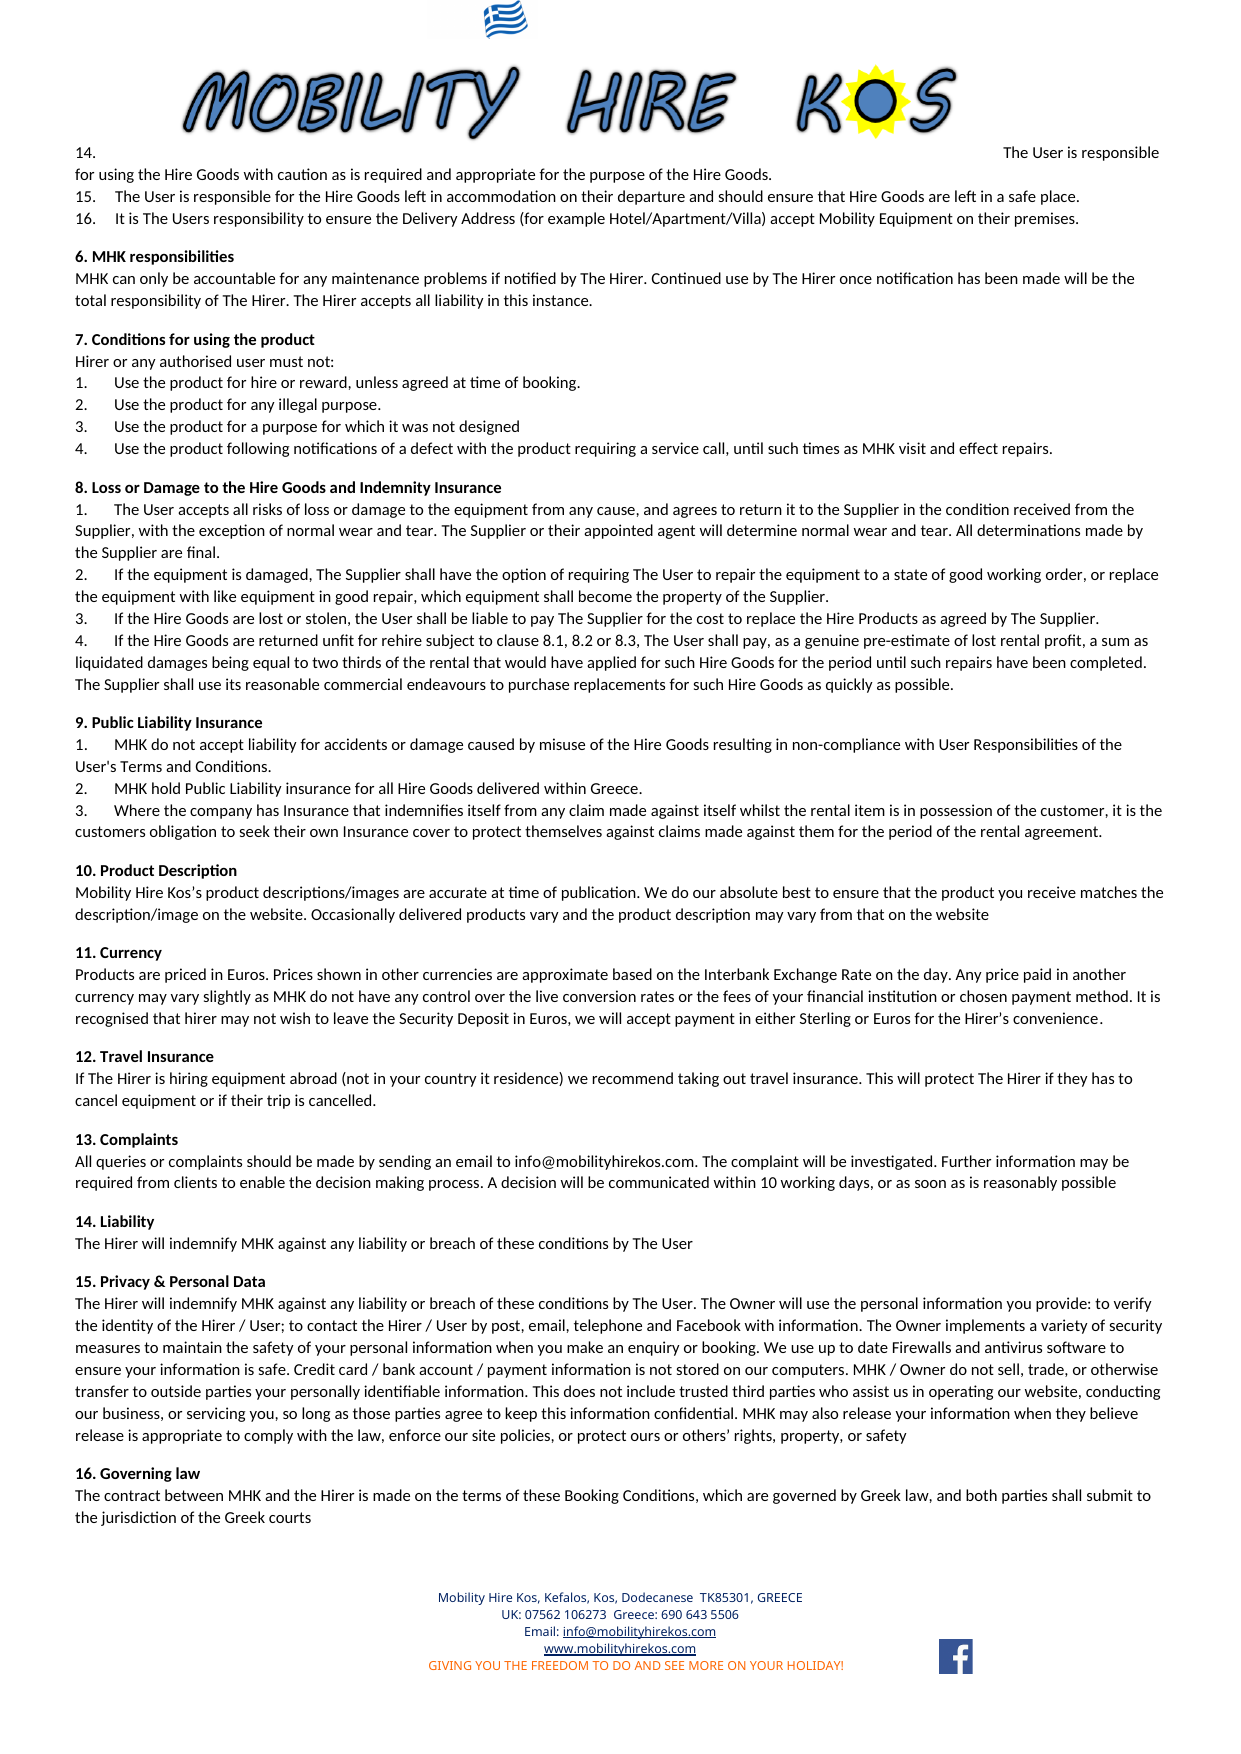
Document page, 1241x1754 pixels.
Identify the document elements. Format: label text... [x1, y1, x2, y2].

text 14. The User is responsible for using the Hire Goods with caution as is required and appropriate for the purpose of the Hire Goods. 15. The User is responsible for the Hire Goods left in accommodation on their departure and should ensure that Hire Goods are left in a safe place. 16. It is The Users responsibility to ensure the Delivery Address (for example Hotel/Apartment/Villa) accept Mobility Equipment on their premises. [75, 142, 1165, 228]
text 9. Public Liability Insurance 1. MHK do not accept liability for accidents or damage caused by misuse of the Hire Goods resulting in non-compliance with User Responsibilities of the User's Terms and Conditions. 2. MHK hold Public Liability insurance for all Hire Goods delivered within Greece. 3. Where the company has Insurance that indemnifies itself from any claim made against itself whilst the rental item is in possession of the customer, it is the customers obligation to seek their own Insurance cover to protect themselves against claims made against them for the period of the rental agreement. [75, 712, 1165, 842]
picture [153, 0, 985, 161]
text 11. Currency Products are priced in Euros. Prices shown in other currencies are approximate based on the Interbank Exchange Rate on the day. Any price paid in another currency may vary slightly as MHK do not have any control over the live conversion rates or the fees of your financial institution or chosen payment method. It is recognised that hirer may not wish to leave the Security Deposit in Euros, we will accept payment in either Sterling or Euros for the Hirer’s convenience. [75, 942, 1165, 1028]
text 13. Complaints All queries or complaints should be made by sending an email to info@mobilityhirekos.com. The complaint will be investigated. Further information may be required from clients to enable the decision making process. A decision will be communicated within 10 working days, or as soon as is reasonably possible [75, 1129, 1165, 1193]
text 8. Loss or Damage to the Hire Goods and Indemnity Insurance 1. The User accepts all risks of loss or damage to the equipment from any cause, and agrees to return it to the Supplier in the condition received from the Supplier, with the exception of normal wear and tear. The Supplier or their appointed agent will determine normal wear and tear. All determinations made by the Supplier are final. 2. If the equipment is damaged, The Supplier shall have the option of requiring The User to repair the equipment to a state of good working order, or replace the equipment with like equipment in good repair, which equipment shall become the property of the Supplier. 3. If the Hire Goods are lost or stolen, the User shall be liable to pay The Supplier for the cost to replace the Hire Products as agreed by The Supplier. 4. If the Hire Goods are returned unfit for rehire subject to clause 8.1, 8.2 or 8.3, The User shall pay, as a genuine pre-estimate of lost rental profit, a sum as liquidated damages being equal to two thirds of the rental that would have applied for such Hire Goods for the period until such repairs have been completed. The Supplier shall use its reasonable commercial endeavours to purchase replacements for such Hire Goods as quickly as possible. [75, 477, 1165, 694]
text 14. Liability The Hirer will indemnify MHK against any liability or breach of these conditions by The User [75, 1211, 1165, 1253]
text 6. MHK responsibilities MHK can only be accountable for any maintenance problems if notified by The Hirer. Continued use by The Hirer once notification has been made will be the total responsibility of The Hirer. The Hirer accepts all liability in this instance. [75, 247, 1165, 311]
text 16. Governing law The contract between MHK and the Hirer is made on the terms of these Booking Conditions, which are governed by Greek law, and both parties shall submit to the jurisdiction of the Greek courts [75, 1463, 1165, 1527]
text 10. Product Description Mobility Hire Kos’s product descriptions/images are accurate at time of publication. We do our absolute best to ensure that the product you receive matches the description/image on the website. Occasionally delivered products vary and the product description may vary from that on the website [75, 860, 1165, 924]
text 15. Privacy & Personal Data The Hirer will indemnify MHK against any liability or breach of these conditions by The User. The Owner will use the personal information you provide: to verify the identity of the Hirer / User; to contact the Hirer / User by post, email, telephone and Facebook with information. The Owner implements a variety of security measures to maintain the safety of your personal information when you make an enquiry or booking. We use up to date Firewalls and antivirus software to ensure your information is safe. Credit card / bank account / payment information is not stored on our computers. MHK / Owner do not sell, trade, or otherwise transfer to outside parties your personally identifiable information. This does not include trusted third parties who assist us in operating our website, conducting our business, or servicing you, so long as those parties agree to keep this information confidential. MHK may also release your information when they believe release is appropriate to comply with the law, enforce our site policies, or protect ours or others’ rights, property, or safety [75, 1272, 1165, 1445]
text 12. Travel Insurance If The Hirer is hiring equipment abroad (not in your country it residence) we recommend taking out travel insurance. This will protect The Hirer if they has to cancel equipment or if their trip is cancelled. [75, 1047, 1165, 1111]
picture [939, 1639, 973, 1674]
text 7. Conditions for using the product Hirer or any authorised user must not: 1. Use the product for hire or reward, unless agreed at time of booking. 2. Use the product for any illegal purpose. 3. Use the product for a purpose for which it was not designed 4. Use the product following notifications of a defect with the product requiring a service call, until such times as MHK visit and effect repairs. [75, 329, 1165, 459]
